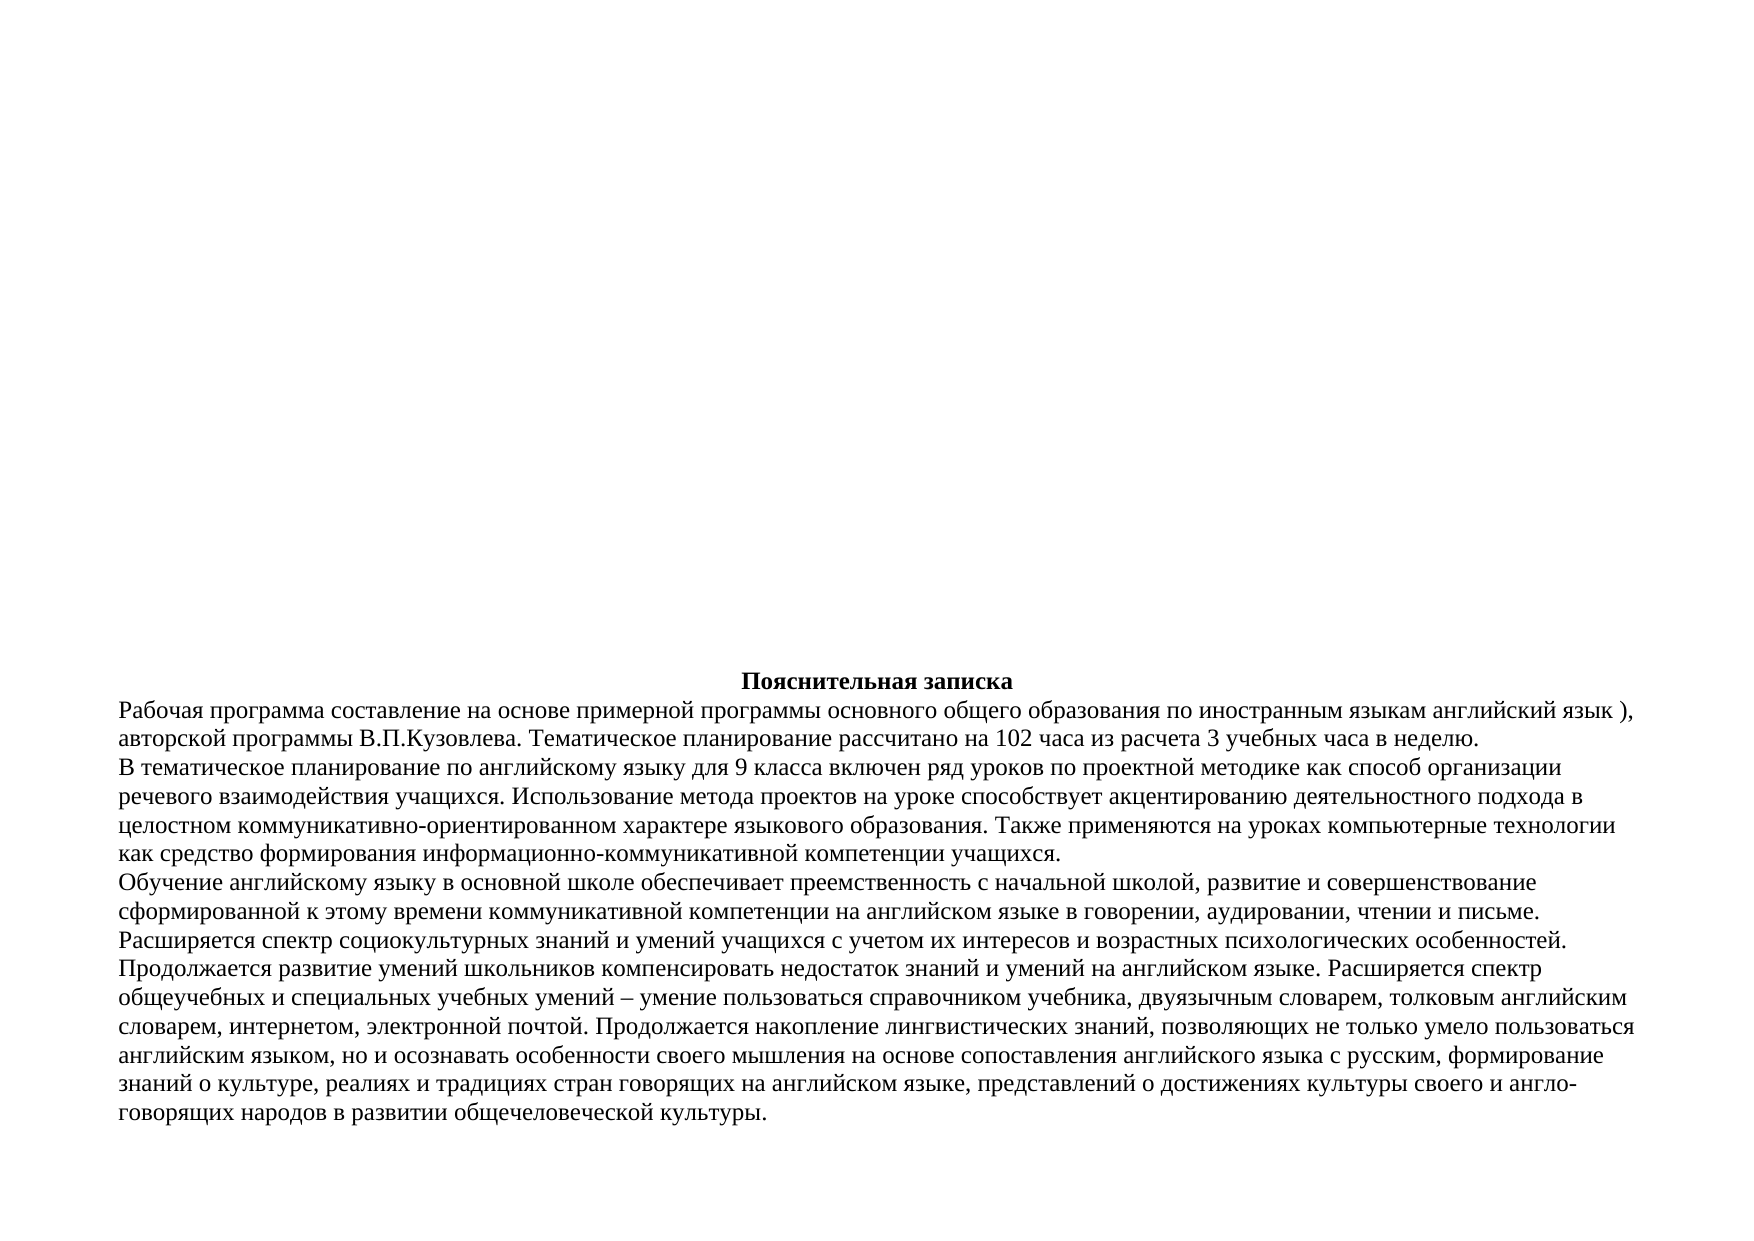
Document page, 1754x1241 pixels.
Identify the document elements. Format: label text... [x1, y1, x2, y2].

text Рабочая программа составление на основе примерной программы основного общего образования по иностранным языкам английский язык ), авторской программы В.П.Кузовлева. Тематическое планирование рассчитано на 102 часа из расчета 3 учебных часа в неделю. [118, 695, 1636, 752]
text Пояснительная записка [118, 666, 1636, 695]
text Обучение английскому языку в основной школе обеспечивает преемственность с начальной школой, развитие и совершенствование сформированной к этому времени коммуникативной компетенции на английском языке в говорении, аудировании, чтении и письме. Расширяется спектр социокультурных знаний и умений учащихся с учетом их интересов и возрастных психологических особенностей. Продолжается развитие умений школьников компенсировать недостаток знаний и умений на английском языке. Расширяется спектр общеучебных и специальных учебных умений – умение пользоваться справочником учебника, двуязычным словарем, толковым английским словарем, интернетом, электронной почтой. Продолжается накопление лингвистических знаний, позволяющих не только умело пользоваться английским языком, но и осознавать особенности своего мышления на основе сопоставления английского языка с русским, формирование знаний о культуре, реалиях и традициях стран говорящих на английском языке, представлений о достижениях культуры своего и англо-говорящих народов в развитии общечеловеческой культуры. [118, 867, 1636, 1126]
text В тематическое планирование по английскому языку для 9 класса включен ряд уроков по проектной методике как способ организации речевого взаимодействия учащихся. Использование метода проектов на уроке способствует акцентированию деятельностного подхода в целостном коммуникативно-ориентированном характере языкового образования. Также применяются на уроках компьютерные технологии как средство формирования информационно-коммуникативной компетенции учащихся. [118, 752, 1636, 867]
